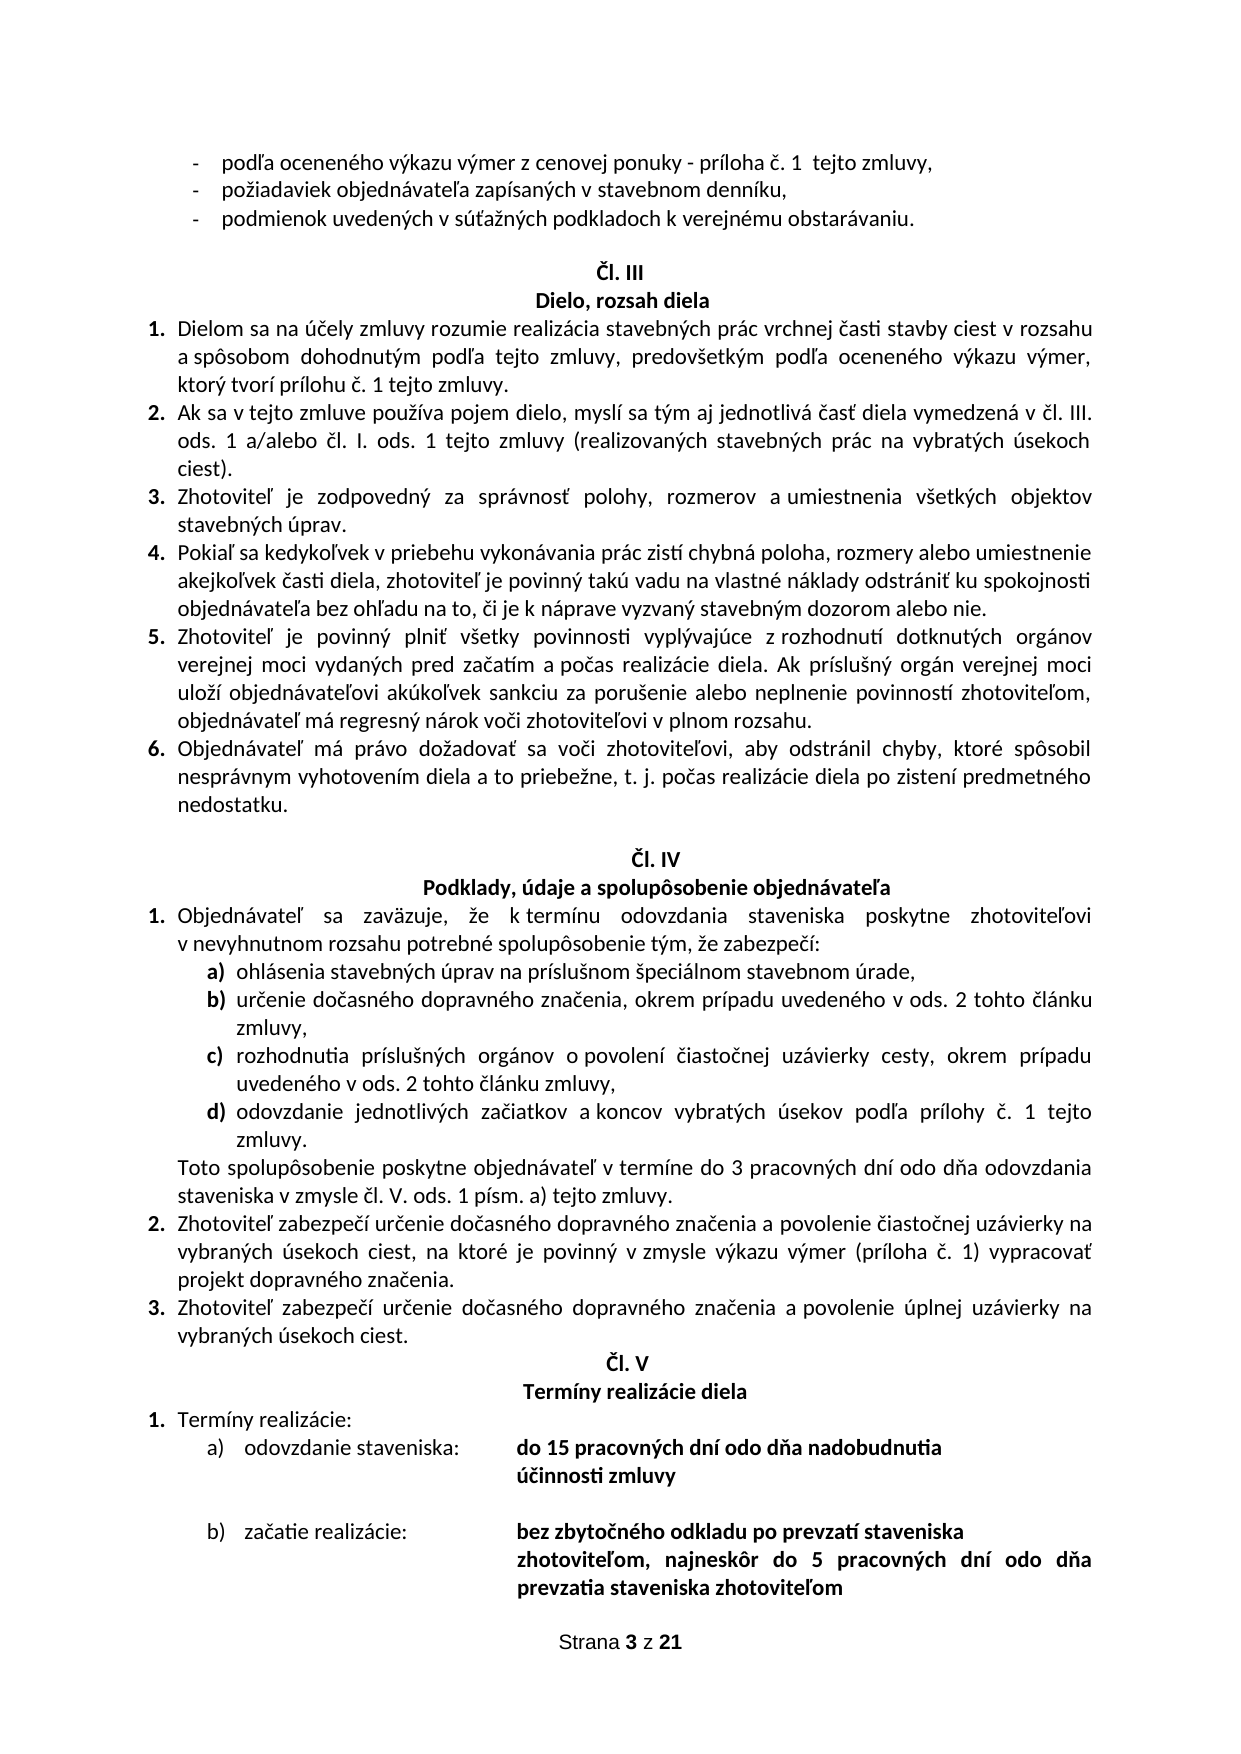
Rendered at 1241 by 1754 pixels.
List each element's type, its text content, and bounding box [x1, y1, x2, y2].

subtitle Čl. V [162, 1349, 1093, 1377]
list Ak sa v tejto zmluve používa pojem dielo, myslí sa tým aj jednotlivá časť diela vymedzená v čl. III. ods. 1 a/alebo čl. I. ods. 1 tejto zmluvy (realizovaných stavebných prác na vybratých úsekoch ciest). [148, 398, 1093, 482]
list Termíny realizácie: [148, 1405, 1093, 1433]
list určenie dočasného dopravného značenia, okrem prípadu uvedeného v ods. 2 tohto článku zmluvy, [207, 985, 1093, 1041]
list rozhodnutia príslušných orgánov o povolení čiastočnej uzávierky cesty, okrem prípadu uvedeného v ods. 2 tohto článku zmluvy, [207, 1041, 1093, 1097]
text Čl. III [148, 258, 1093, 286]
list začatie realizácie: bez zbytočného odkladu po prevzatí staveniska [207, 1517, 1093, 1545]
list Pokiaľ sa kedykoľvek v priebehu vykonávania prác zistí chybná poloha, rozmery alebo umiestnenie akejkoľvek časti diela, zhotoviteľ je povinný takú vadu na vlastné náklady odstrániť ku spokojnosti objednávateľa bez ohľadu na to, či je k náprave vyzvaný stavebným dozorom alebo nie. [148, 538, 1093, 622]
list Zhotoviteľ je povinný plniť všetky povinnosti vyplývajúce z rozhodnutí dotknutých orgánov verejnej moci vydaných pred začatím a počas realizácie diela. Ak príslušný orgán verejnej moci uloží objednávateľovi akúkoľvek sankciu za porušenie alebo neplnenie povinností zhotoviteľom, objednávateľ má regresný nárok voči zhotoviteľovi v plnom rozsahu. [148, 622, 1093, 734]
list Zhotoviteľ je zodpovedný za správnosť polohy, rozmerov a umiestnenia všetkých objektov stavebných úprav. [148, 482, 1093, 538]
text zhotoviteľom, najneskôr do 5 pracovných dní odo dňa prevzatia staveniska zhotoviteľom [517, 1545, 1093, 1601]
list odovzdanie jednotlivých začiatkov a koncov vybratých úsekov podľa prílohy č. 1 tejto zmluvy. [207, 1097, 1093, 1153]
list ohlásenia stavebných úprav na príslušnom špeciálnom stavebnom úrade, [207, 957, 1093, 985]
subtitle Podklady, údaje a spolupôsobenie objednávateľa [148, 873, 1093, 901]
list požiadaviek objednávateľa zapísaných v stavebnom denníku, [192, 176, 1093, 204]
text Toto spolupôsobenie poskytne objednávateľ v termíne do 3 pracovných dní odo dňa odovzdania staveniska v zmysle čl. V. ods. 1 písm. a) tejto zmluvy. [177, 1153, 1093, 1209]
list Zhotoviteľ zabezpečí určenie dočasného dopravného značenia a povolenie úplnej uzávierky na vybraných úsekoch ciest. [148, 1293, 1093, 1349]
subtitle Termíny realizácie diela [162, 1377, 1093, 1405]
list Objednávateľ má právo dožadovať sa voči zhotoviteľovi, aby odstránil chyby, ktoré spôsobil nesprávnym vyhotovením diela a to priebežne, t. j. počas realizácie diela po zistení predmetného nedostatku. [148, 734, 1093, 818]
list odovzdanie staveniska: do 15 pracovných dní odo dňa nadobudnutia [207, 1433, 1093, 1461]
text účinnosti zmluvy [177, 1461, 1093, 1489]
text Čl. IV [148, 845, 1093, 873]
list Dielom sa na účely zmluvy rozumie realizácia stavebných prác vrchnej časti stavby ciest v rozsahu a spôsobom dohodnutým podľa tejto zmluvy, predovšetkým podľa oceneného výkazu výmer, ktorý tvorí prílohu č. 1 tejto zmluvy. [148, 314, 1093, 398]
list podľa oceneného výkazu výmer z cenovej ponuky - príloha č. 1 tejto zmluvy, [192, 148, 1093, 176]
subtitle Objednávateľ sa zaväzuje, že k termínu odovzdania staveniska poskytne zhotoviteľovi v nevyhnutnom rozsahu potrebné spolupôsobenie tým, že zabezpečí: [148, 901, 1093, 957]
text Dielo, rozsah diela [148, 286, 1093, 314]
list Zhotoviteľ zabezpečí určenie dočasného dopravného značenia a povolenie čiastočnej uzávierky na vybraných úsekoch ciest, na ktoré je povinný v zmysle výkazu výmer (príloha č. 1) vypracovať projekt dopravného značenia. [148, 1209, 1093, 1293]
list podmienok uvedených v súťažných podkladoch k verejnému obstarávaniu. [192, 204, 1093, 232]
